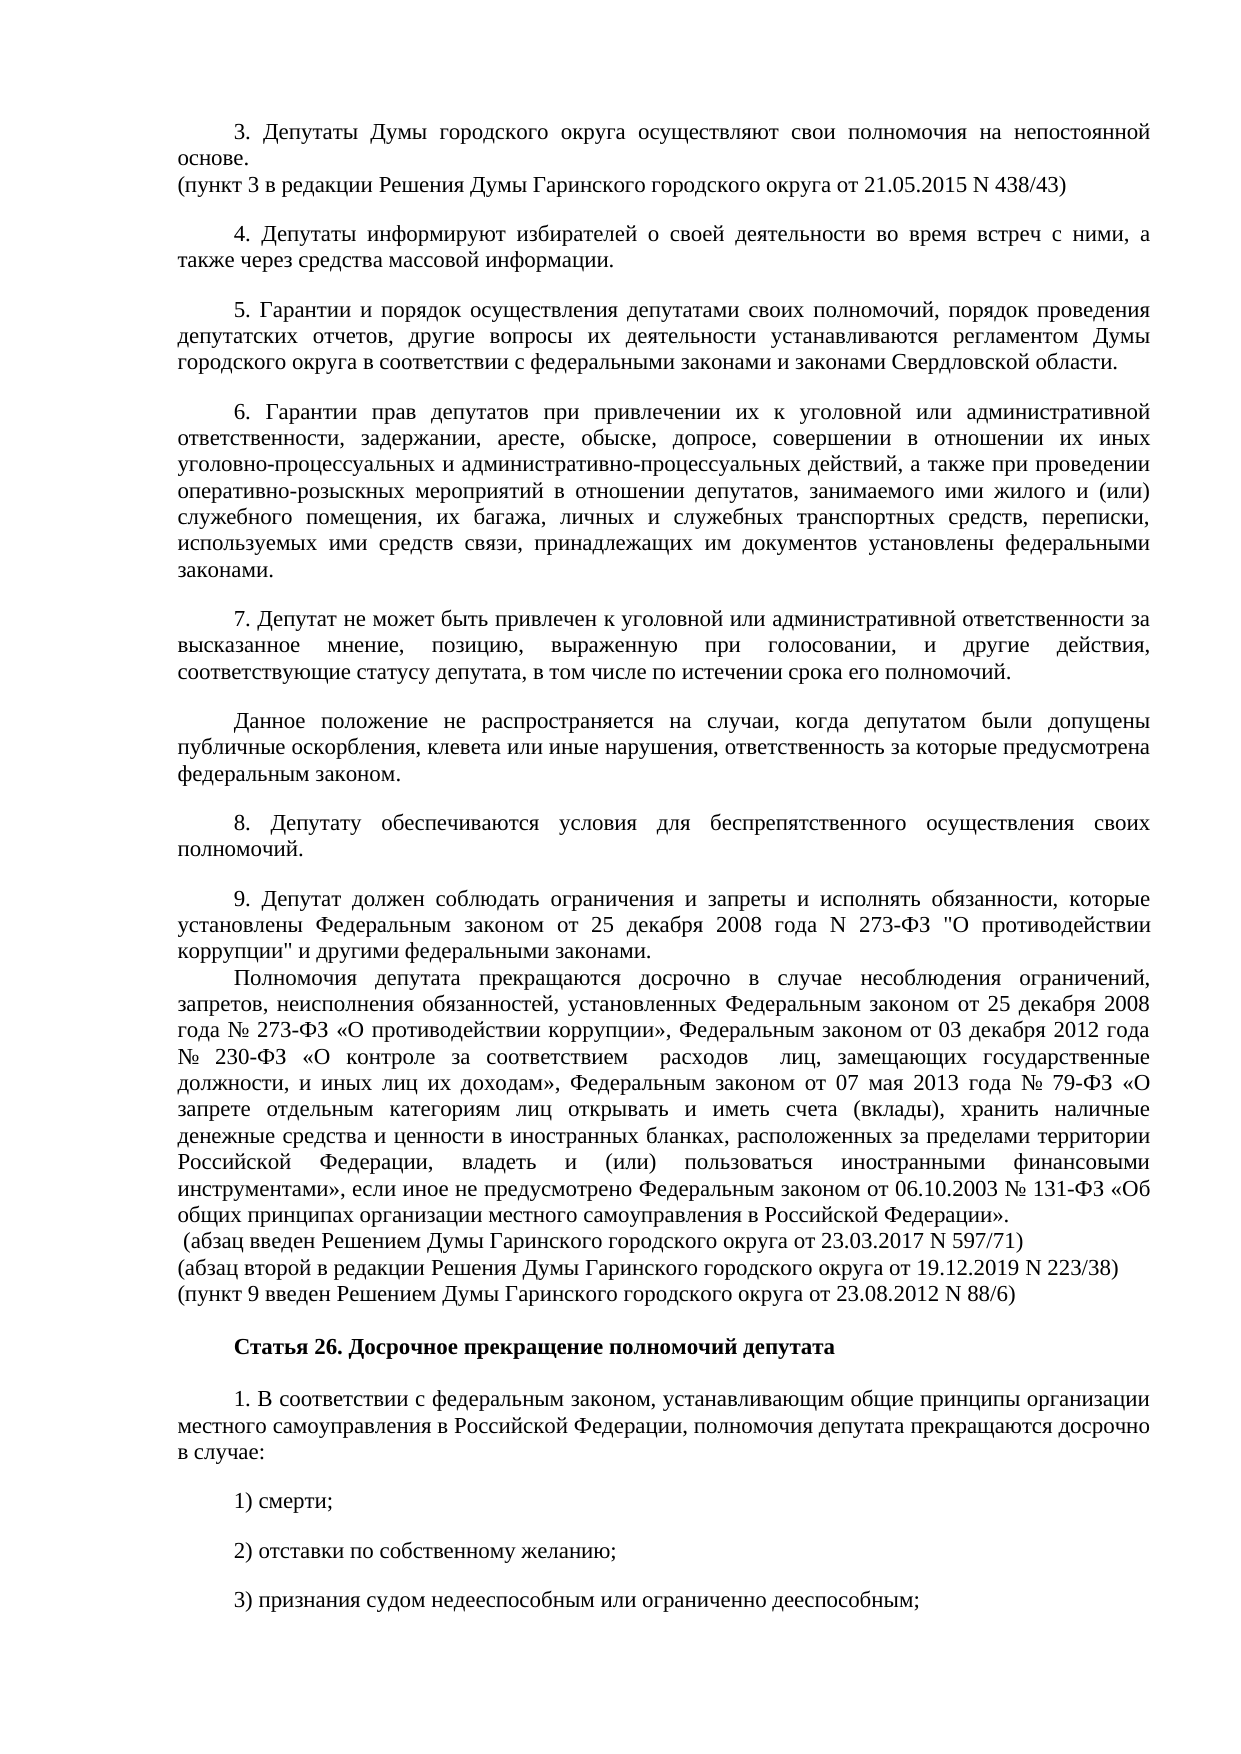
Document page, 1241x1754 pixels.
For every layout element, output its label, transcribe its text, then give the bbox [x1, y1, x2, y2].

title Статья 26. Досрочное прекращение полномочий депутата [177, 1333, 1152, 1359]
text 2) отставки по собственному желанию; [177, 1537, 1152, 1563]
text 9. Депутат должен соблюдать ограничения и запреты и исполнять обязанности, которые установлены Федеральным законом от 25 декабря 2008 года N 273-ФЗ "О противодействии коррупции" и другими федеральными законами. [177, 885, 1152, 964]
text 3. Депутаты Думы городского округа осуществляют свои полномочия на непостоянной основе. [177, 118, 1152, 171]
text 1) смерти; [177, 1487, 1152, 1514]
text 7. Депутат не может быть привлечен к уголовной или административной ответственности за высказанное мнение, позицию, выраженную при голосовании, и другие действия, соответствующие статусу депутата, в том числе по истечении срока его полномочий. [177, 605, 1152, 684]
text (пункт 9 введен Решением Думы Гаринского городского округа от 23.08.2012 N 88/6) [177, 1280, 1152, 1306]
text 1. В соответствии с федеральным законом, устанавливающим общие принципы организации местного самоуправления в Российской Федерации, полномочия депутата прекращаются досрочно в случае: [177, 1385, 1152, 1464]
text Полномочия депутата прекращаются досрочно в случае несоблюдения ограничений, запретов, неисполнения обязанностей, установленных Федеральным законом от 25 декабря 2008 года № 273-ФЗ «О противодействии коррупции», Федеральным законом от 03 декабря 2012 года № 230-ФЗ «О контроле за соответствием расходов лиц, замещающих государственные должности, и иных лиц их доходам», Федеральным законом от 07 мая 2013 года № 79-ФЗ «О запрете отдельным категориям лиц открывать и иметь счета (вклады), хранить наличные денежные средства и ценности в иностранных бланках, расположенных за пределами территории Российской Федерации, владеть и (или) пользоваться иностранными финансовыми инструментами», если иное не предусмотрено Федеральным законом от 06.10.2003 № 131-ФЗ «Об общих принципах организации местного самоуправления в Российской Федерации». [177, 964, 1152, 1227]
text (пункт 3 в редакции Решения Думы Гаринского городского округа от 21.05.2015 N 438/43) [177, 171, 1152, 197]
text Данное положение не распространяется на случаи, когда депутатом были допущены публичные оскорбления, клевета или иные нарушения, ответственность за которые предусмотрена федеральным законом. [177, 707, 1152, 786]
text 3) признания судом недееспособным или ограниченно дееспособным; [177, 1586, 1152, 1612]
text 4. Депутаты информируют избирателей о своей деятельности во время встреч с ними, а также через средства массовой информации. [177, 220, 1152, 273]
text (абзац второй в редакции Решения Думы Гаринского городского округа от 19.12.2019 N 223/38) [177, 1254, 1152, 1280]
text 6. Гарантии прав депутатов при привлечении их к уголовной или административной ответственности, задержании, аресте, обыске, допросе, совершении в отношении их иных уголовно-процессуальных и административно-процессуальных действий, а также при проведении оперативно-розыскных мероприятий в отношении депутатов, занимаемого ими жилого и (или) служебного помещения, их багажа, личных и служебных транспортных средств, переписки, используемых ими средств связи, принадлежащих им документов установлены федеральными законами. [177, 398, 1152, 582]
text 5. Гарантии и порядок осуществления депутатами своих полномочий, порядок проведения депутатских отчетов, другие вопросы их деятельности устанавливаются регламентом Думы городского округа в соответствии с федеральными законами и законами Свердловской области. [177, 296, 1152, 375]
text (абзац введен Решением Думы Гаринского городского округа от 23.03.2017 N 597/71) [177, 1227, 1152, 1254]
text 8. Депутату обеспечиваются условия для беспрепятственного осуществления своих полномочий. [177, 809, 1152, 862]
